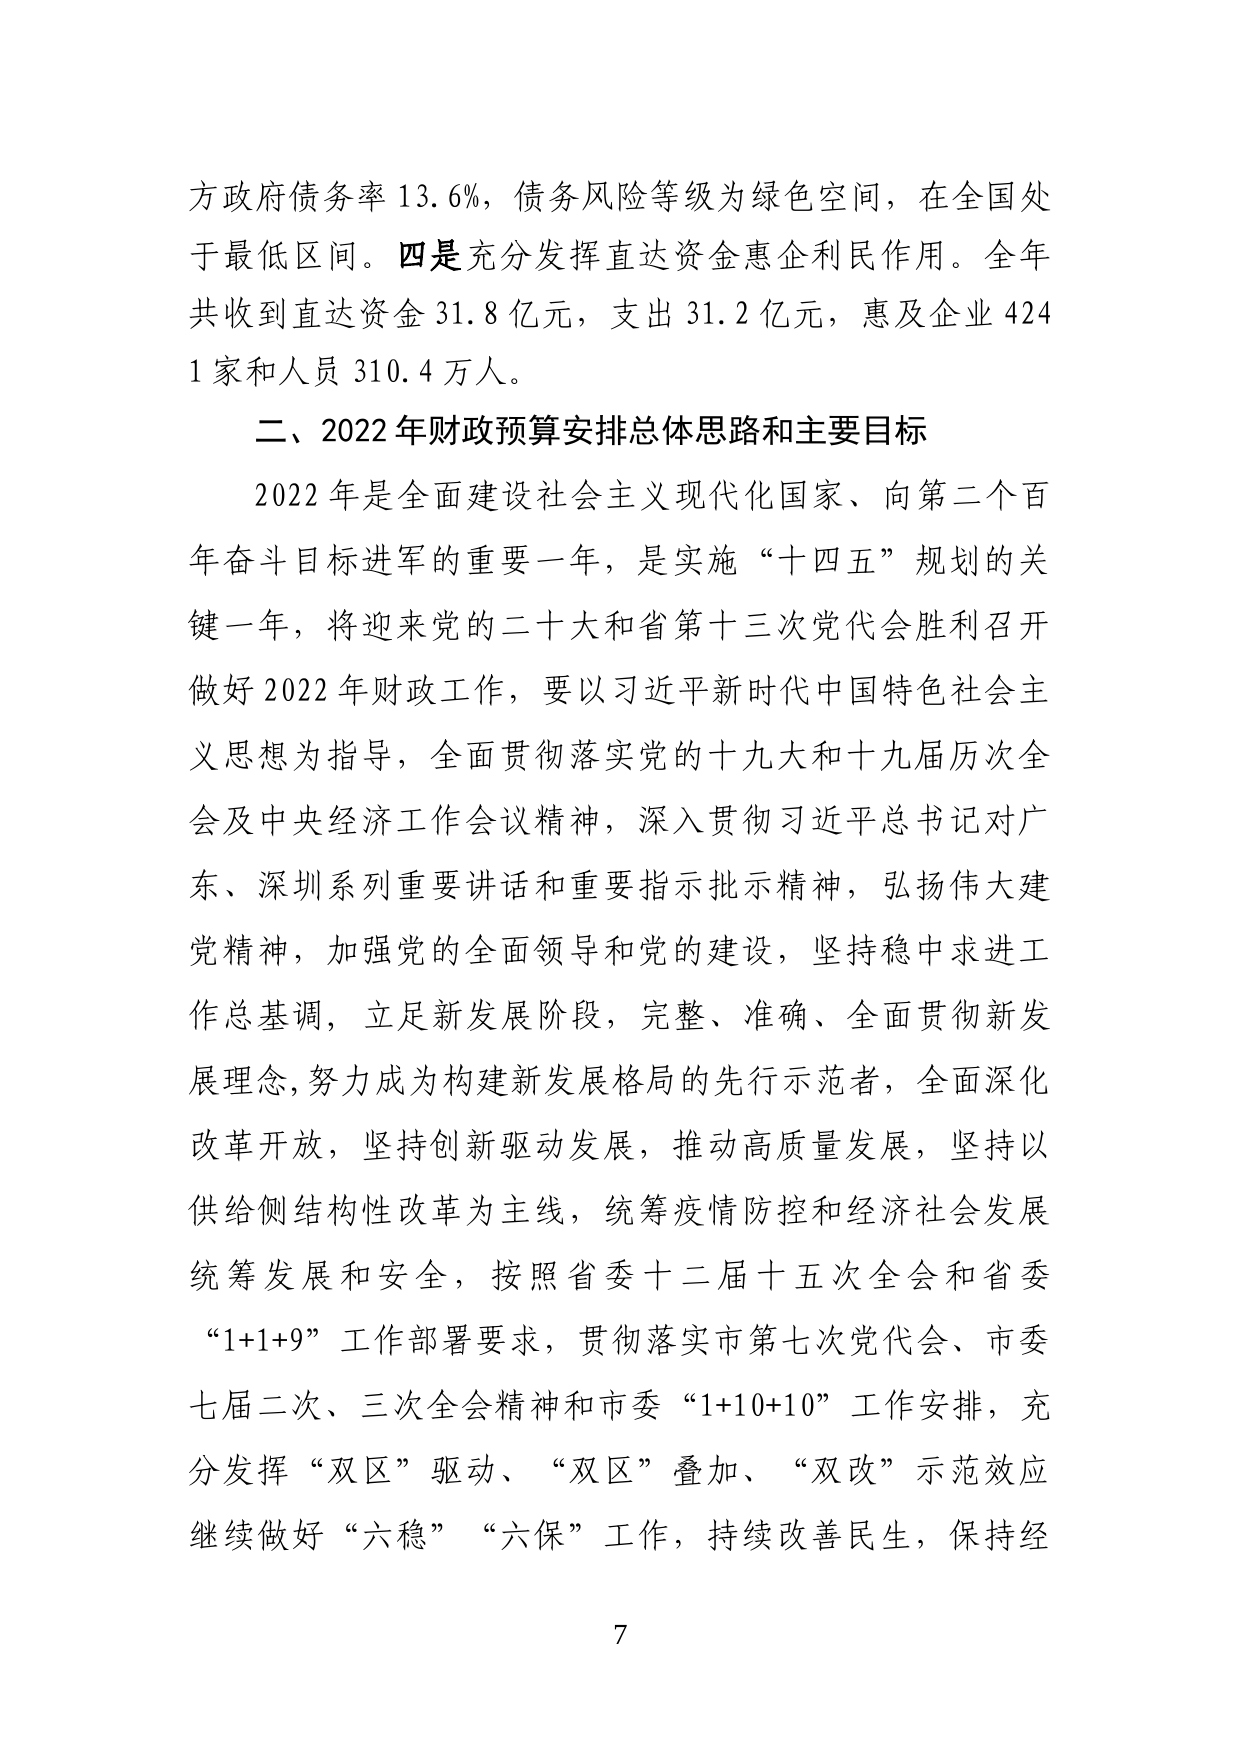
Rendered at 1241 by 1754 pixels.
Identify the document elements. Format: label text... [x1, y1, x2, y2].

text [187, 460, 1053, 1565]
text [187, 162, 1053, 395]
text 二、2022年财政预算安排总体思路和主要目标 [187, 395, 1053, 460]
